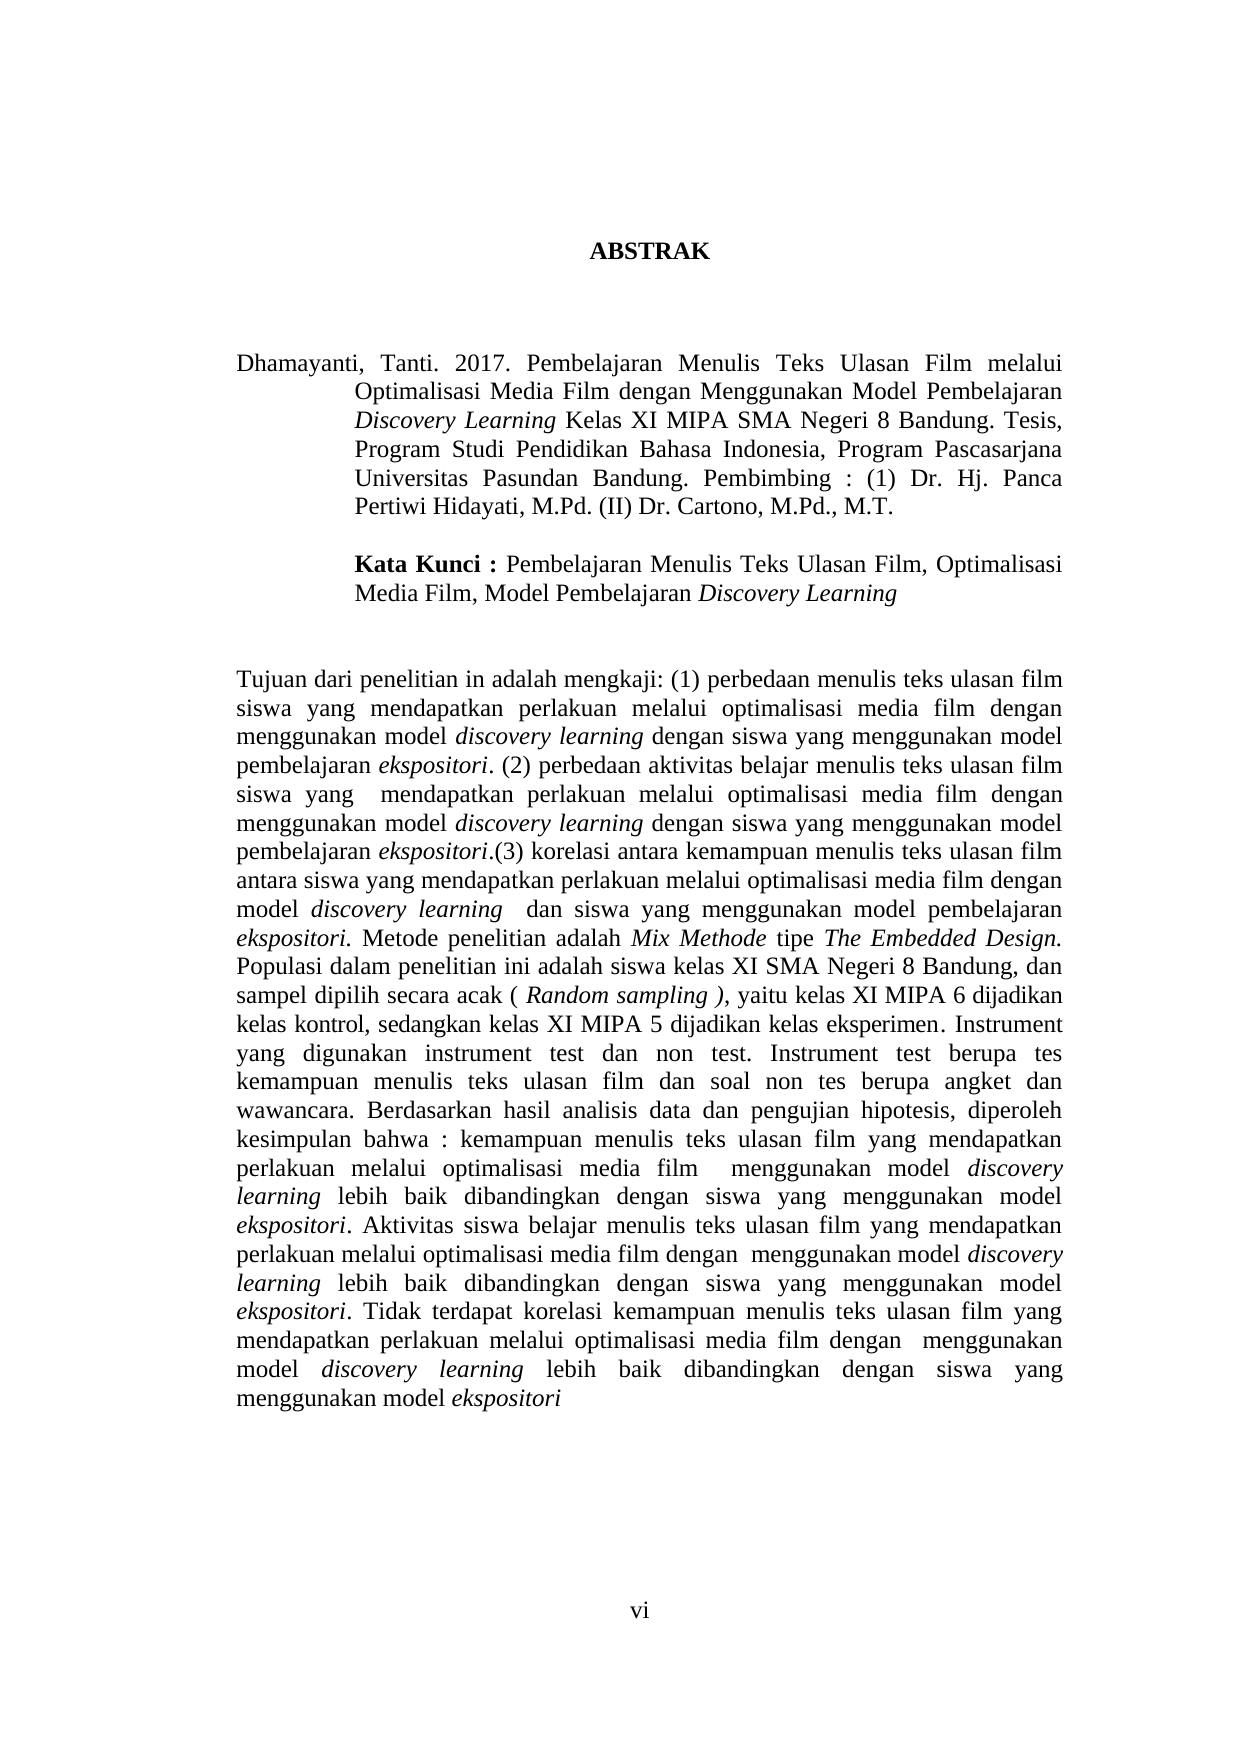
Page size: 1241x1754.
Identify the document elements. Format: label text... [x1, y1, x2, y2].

text Dhamayanti, Tanti. 2017. Pembelajaran Menulis Teks Ulasan Film melalui Optimalisasi Media Film dengan Menggunakan Model Pembelajaran Discovery Learning Kelas XI MIPA SMA Negeri 8 Bandung. Tesis, Program Studi Pendidikan Bahasa Indonesia, Program Pascasarjana Universitas Pasundan Bandung. Pembimbing : (1) Dr. Hj. Panca Pertiwi Hidayati, M.Pd. (II) Dr. Cartono, M.Pd., M.T. [236, 348, 1063, 520]
text Kata Kunci : Pembelajaran Menulis Teks Ulasan Film, Optimalisasi Media Film, Model Pembelajaran Discovery Learning [236, 549, 1063, 606]
text ABSTRAK [236, 236, 1063, 265]
text Tujuan dari penelitian in adalah mengkaji: (1) perbedaan menulis teks ulasan film siswa yang mendapatkan perlakuan melalui optimalisasi media film dengan menggunakan model discovery learning dengan siswa yang menggunakan model pembelajaran ekspositori. (2) perbedaan aktivitas belajar menulis teks ulasan film siswa yang mendapatkan perlakuan melalui optimalisasi media film dengan menggunakan model discovery learning dengan siswa yang menggunakan model pembelajaran ekspositori.(3) korelasi antara kemampuan menulis teks ulasan film antara siswa yang mendapatkan perlakuan melalui optimalisasi media film dengan model discovery learning dan siswa yang menggunakan model pembelajaran ekspositori. Metode penelitian adalah Mix Methode tipe The Embedded Design. Populasi dalam penelitian ini adalah siswa kelas XI SMA Negeri 8 Bandung, dan sampel dipilih secara acak ( Random sampling ), yaitu kelas XI MIPA 6 dijadikan kelas kontrol, sedangkan kelas XI MIPA 5 dijadikan kelas eksperimen. Instrument yang digunakan instrument test dan non test. Instrument test berupa tes kemampuan menulis teks ulasan film dan soal non tes berupa angket dan wawancara. Berdasarkan hasil analisis data dan pengujian hipotesis, diperoleh kesimpulan bahwa : kemampuan menulis teks ulasan film yang mendapatkan perlakuan melalui optimalisasi media film menggunakan model discovery learning lebih baik dibandingkan dengan siswa yang menggunakan model ekspositori. Aktivitas siswa belajar menulis teks ulasan film yang mendapatkan perlakuan melalui optimalisasi media film dengan menggunakan model discovery learning lebih baik dibandingkan dengan siswa yang menggunakan model ekspositori. Tidak terdapat korelasi kemampuan menulis teks ulasan film yang mendapatkan perlakuan melalui optimalisasi media film dengan menggunakan model discovery learning lebih baik dibandingkan dengan siswa yang menggunakan model ekspositori [236, 664, 1063, 1411]
